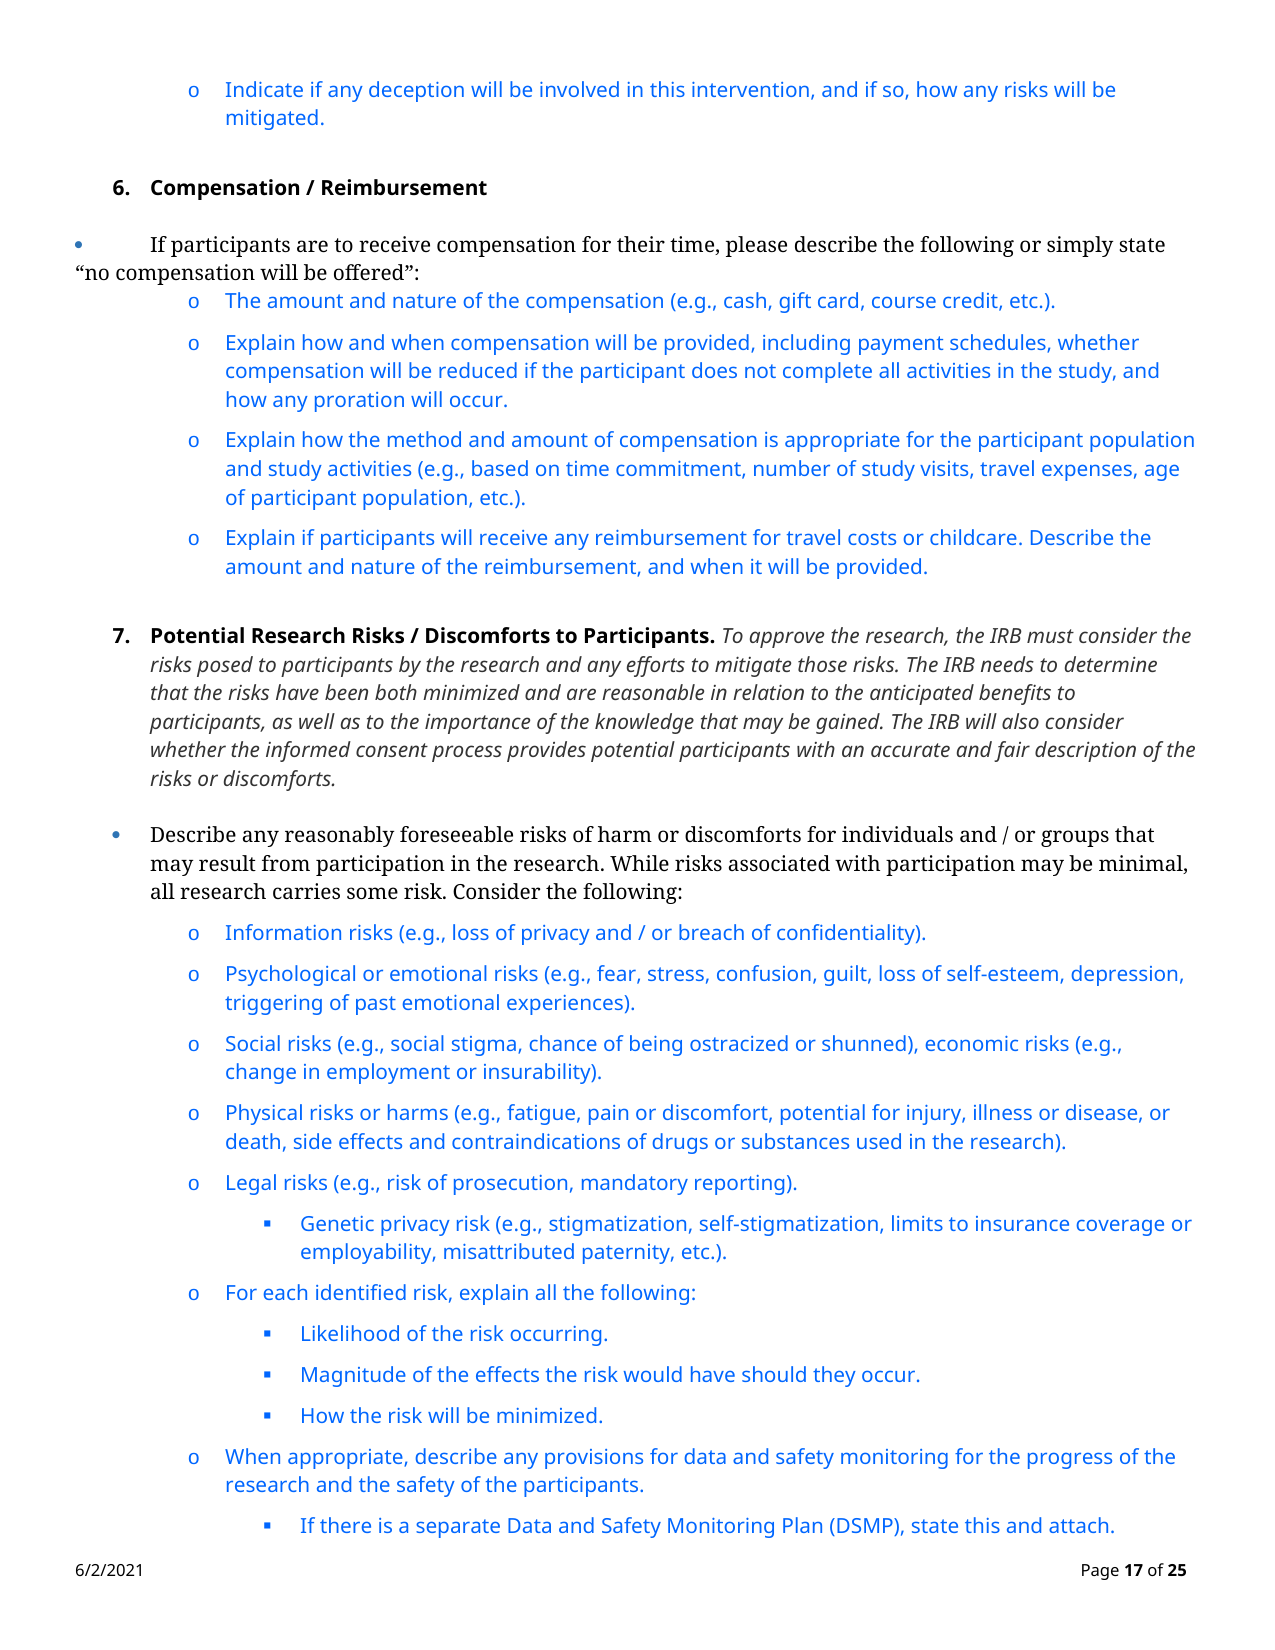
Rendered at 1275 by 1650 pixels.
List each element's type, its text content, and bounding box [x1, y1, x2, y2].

list Potential Research Risks / Discomforts to Participants. To approve the research, the IRB must consider the risks posed to participants by the research and any efforts to mitigate those risks. The IRB needs to determine that the risks have been both minimized and are reasonable in relation to the anticipated benefits to participants, as well as to the importance of the knowledge that may be gained. The IRB will also consider whether the informed consent process provides potential participants with an accurate and fair description of the risks or discomforts. [337, 621, 1200, 792]
list Potential Research Risks / Discomforts to Participants. To approve the research, the IRB must consider the risks posed to participants by the research and any efforts to mitigate those risks. The IRB needs to determine that the risks have been both minimized and are reasonable in relation to the anticipated benefits to participants, as well as to the importance of the knowledge that may be gained. The IRB will also consider whether the informed consent process provides potential participants with an accurate and fair description of the risks or discomforts. [112, 621, 721, 792]
list Compensation / Reimbursement [112, 173, 1200, 201]
